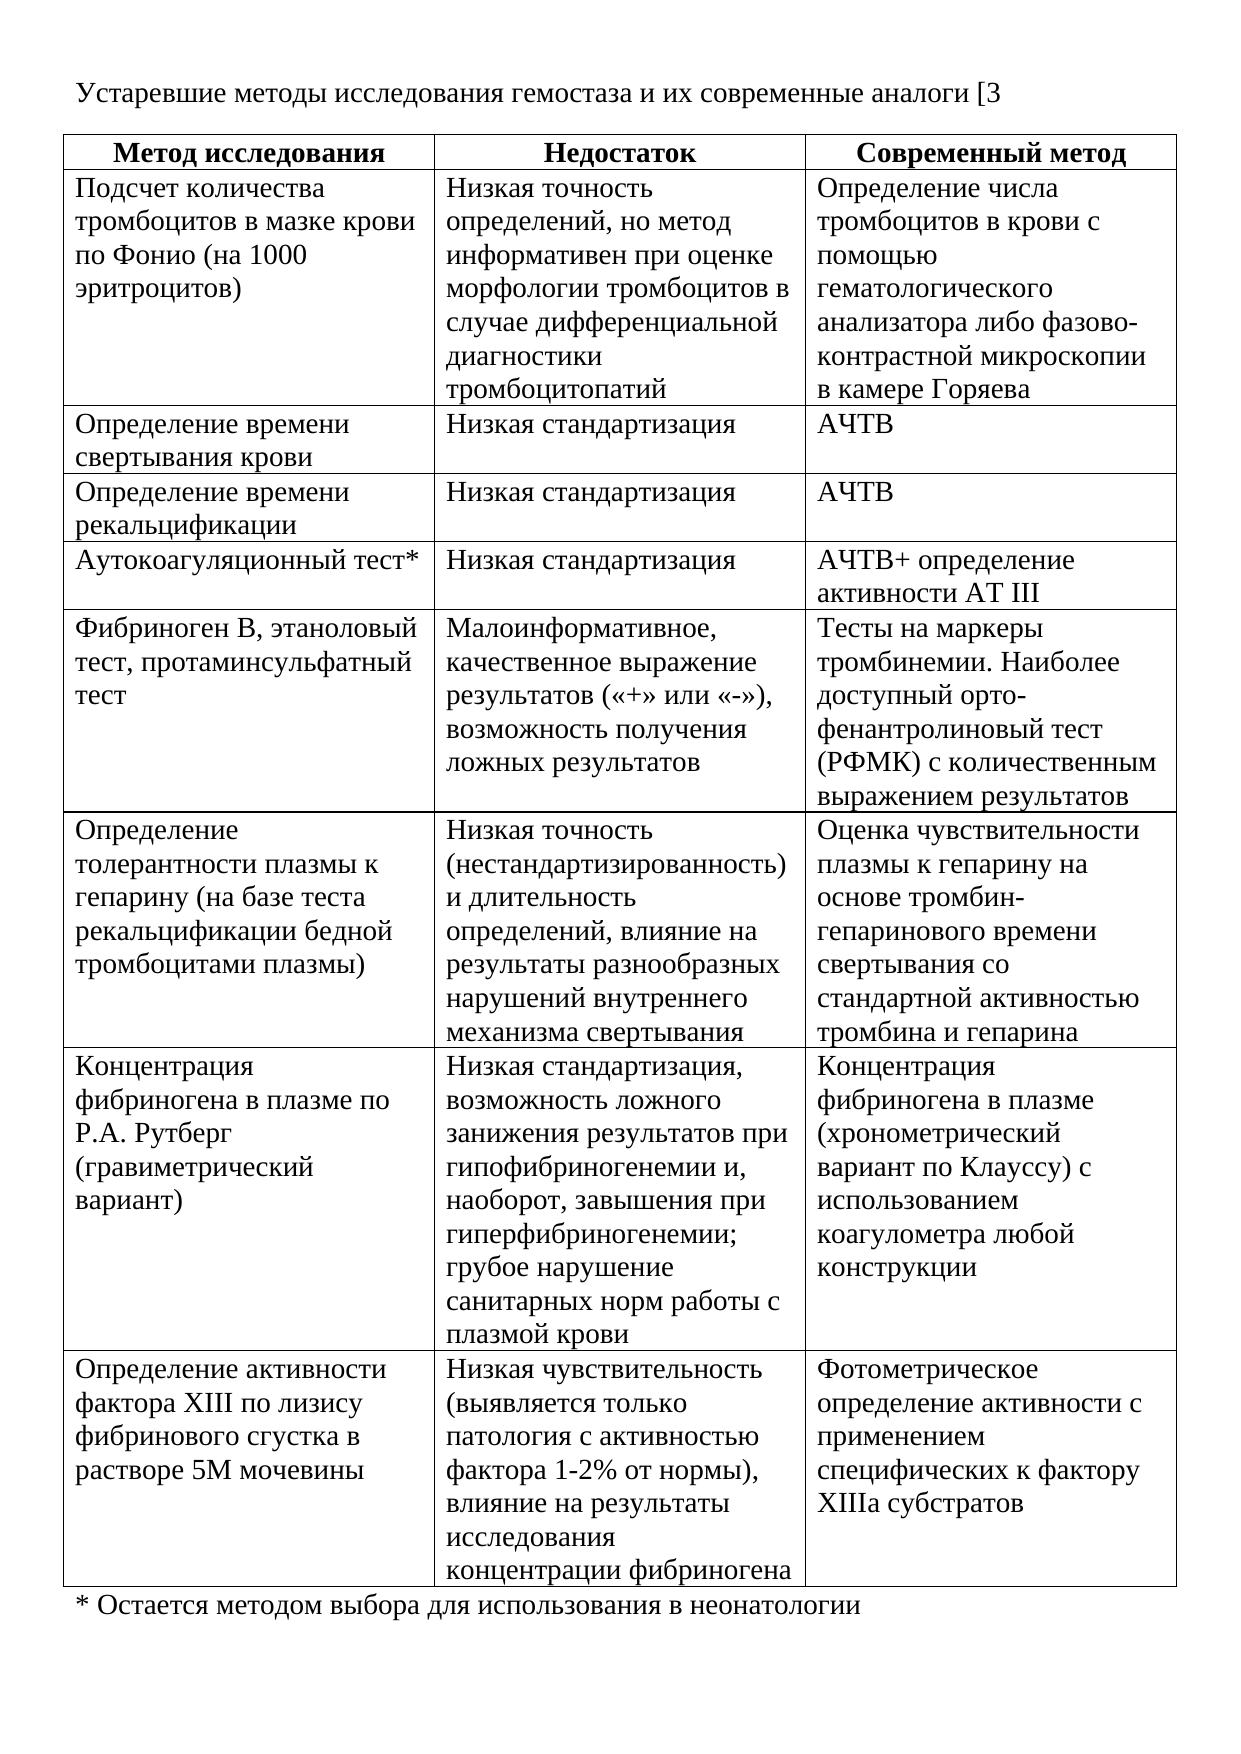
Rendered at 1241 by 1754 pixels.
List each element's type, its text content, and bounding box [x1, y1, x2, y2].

table_cell Низкая чувствительность (выявляется только патология с активностью фактора 1-2% от нормы), влияние на результаты исследования концентрации фибриногена [435, 1351, 805, 1586]
table_cell Оценка чувствительности плазмы к гепарину на основе тромбин-гепаринового времени свертывания со стандартной активностью тромбина и гепарина [806, 813, 1176, 1047]
table_cell Подсчет количества тромбоцитов в мазке крови по Фонио (на 1000 эритроцитов) [64, 170, 434, 405]
table_cell АЧТВ+ определение активности АТ III [806, 542, 1176, 609]
text * Остается методом выбора для использования в неонатологии [75, 1587, 1165, 1621]
table_cell Низкая стандартизация, возможность ложного занижения результатов при гипофибриногенемии и, наоборот, завышения при гиперфибриногенемии; грубое нарушение санитарных норм работы с плазмой крови [435, 1048, 805, 1350]
table_cell Низкая стандартизация [435, 474, 805, 541]
table_cell АЧТВ [806, 474, 1176, 541]
table_cell Определение времени рекальцификации [64, 474, 434, 541]
table_cell Определение активности фактора XIII по лизису фибринового сгустка в растворе 5М мочевины [64, 1351, 434, 1586]
table_cell Концентрация фибриногена в плазме (хронометрический вариант по Клауссу) с использованием коагулометра любой конструкции [806, 1048, 1176, 1350]
table_cell Низкая точность (нестандартизированность) и длительность определений, влияние на результаты разнообразных нарушений внутреннего механизма свертывания [435, 813, 805, 1047]
table_header Современный метод [806, 135, 1176, 169]
table_cell АЧТВ [806, 406, 1176, 473]
table_cell Малоинформативное, качественное выражение результатов («+» или «-»), возможность получения ложных результатов [435, 610, 805, 811]
table_cell Фибриноген В, этаноловый тест, протаминсульфатный тест [64, 610, 434, 811]
table_cell Фотометрическое определение активности с применением специфических к фактору XIIIа субстратов [806, 1351, 1176, 1586]
table_cell Определение числа тромбоцитов в крови с помощью гематологического анализатора либо фазово-контрастной микроскопии в камере Горяева [806, 170, 1176, 405]
table_cell Определение времени свертывания крови [64, 406, 434, 473]
table_cell Аутокоагуляционный тест* [64, 542, 434, 609]
table_cell Низкая стандартизация [435, 542, 805, 609]
table_cell Низкая стандартизация [435, 406, 805, 473]
table_cell Тесты на маркеры тромбинемии. Наиболее доступный орто-фенантролиновый тест (РФМК) с количественным выражением результатов [806, 610, 1176, 811]
table_cell Определение толерантности плазмы к гепарину (на базе теста рекальцификации бедной тромбоцитами плазмы) [64, 813, 434, 1047]
table_cell Концентрация фибриногена в плазме по Р.А. Рутберг (гравиметрический вариант) [64, 1048, 434, 1350]
table_header Метод исследования [64, 135, 434, 169]
table_header Недостаток [435, 135, 805, 169]
text Устаревшие методы исследования гемостаза и их современные аналоги [3 [75, 75, 1165, 108]
table_cell Низкая точность определений, но метод информативен при оценке морфологии тромбоцитов в случае дифференциальной диагностики тромбоцитопатий [435, 170, 805, 405]
